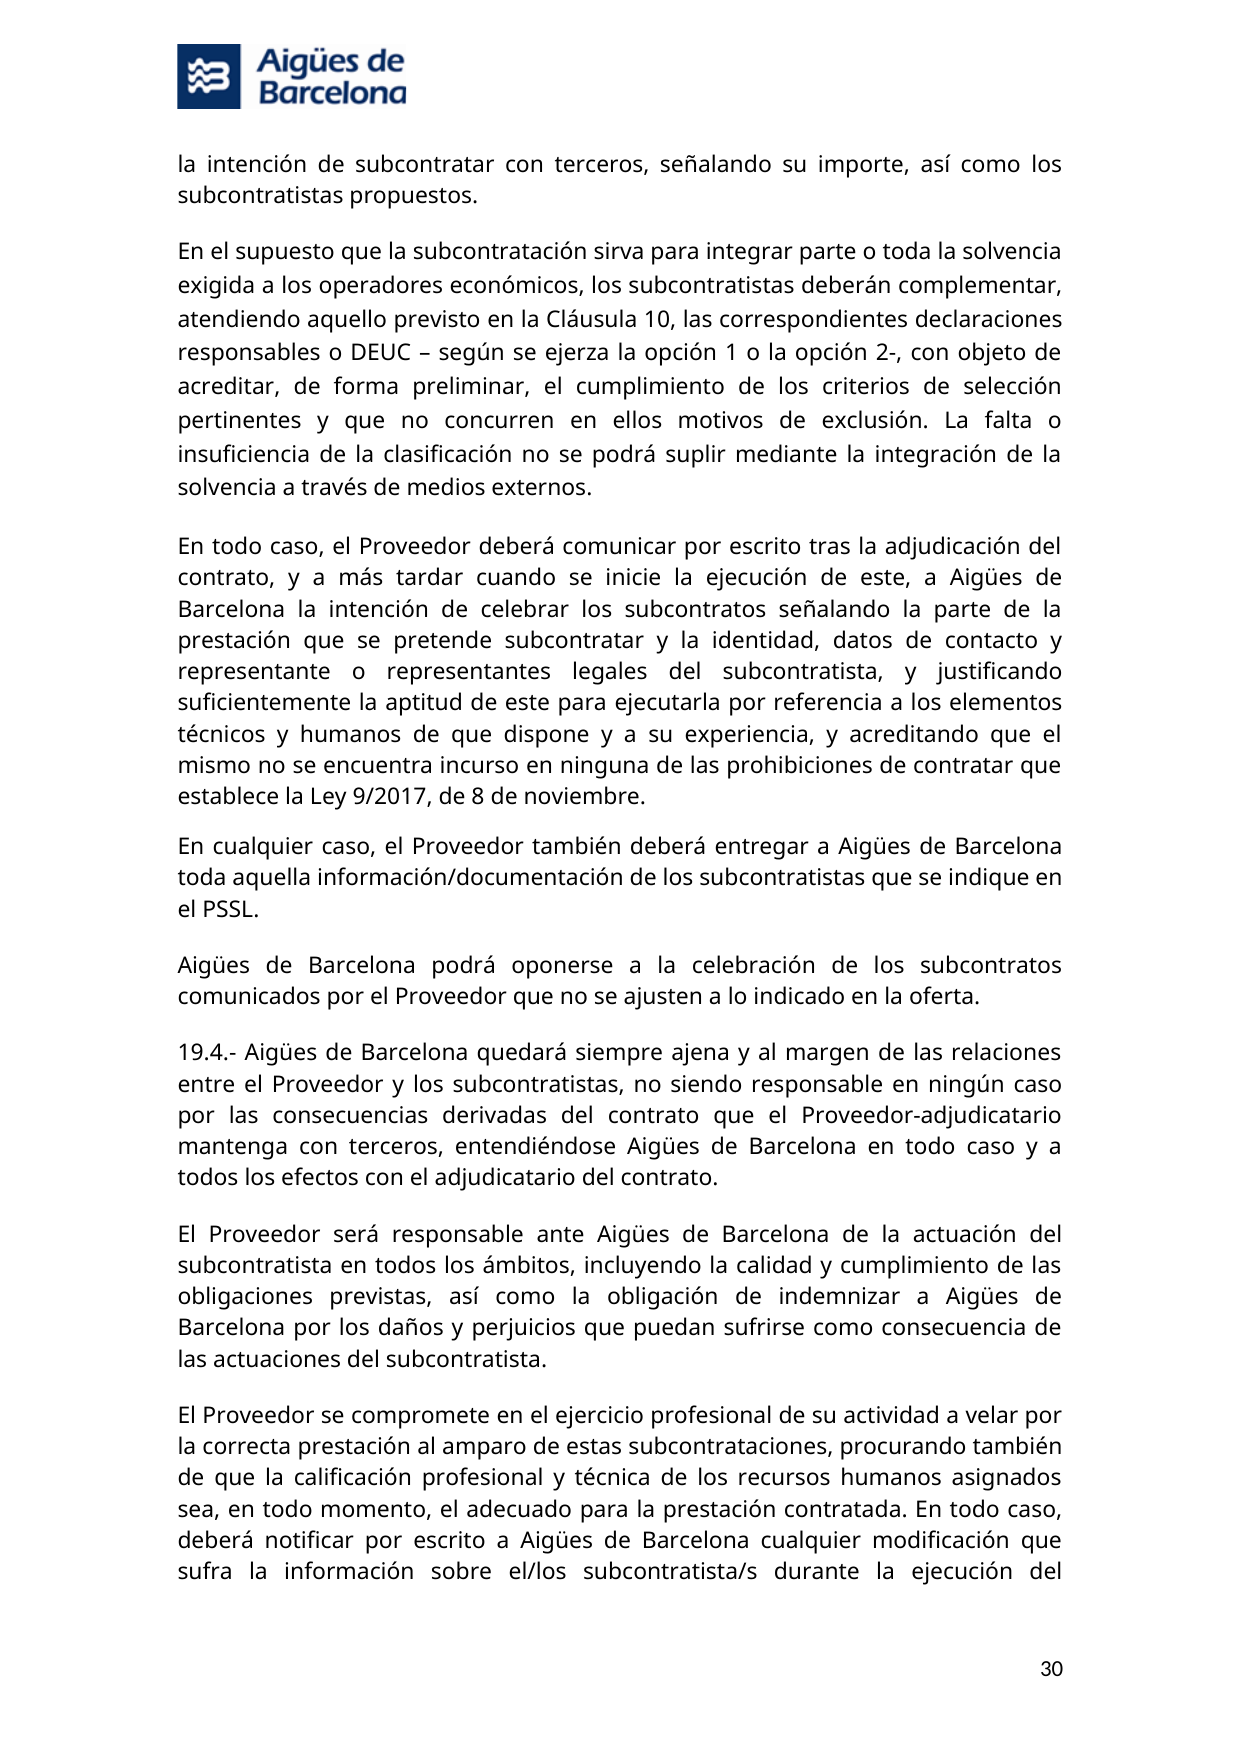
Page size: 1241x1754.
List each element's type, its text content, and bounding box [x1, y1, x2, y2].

text Aigües de Barcelona podrá oponerse a la celebración de los subcontratos comunicados por el Proveedor que no se ajusten a lo indicado en la oferta. [177, 949, 1063, 1011]
text 19.4.- Aigües de Barcelona quedará siempre ajena y al margen de las relaciones entre el Proveedor y los subcontratistas, no siendo responsable en ningún caso por las consecuencias derivadas del contrato que el Proveedor-adjudicatario mantenga con terceros, entendiéndose Aigües de Barcelona en todo caso y a todos los efectos con el adjudicatario del contrato. [177, 1036, 1063, 1193]
picture [177, 44, 407, 109]
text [177, 1399, 1063, 1586]
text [177, 148, 1063, 210]
text En todo caso, el Proveedor deberá comunicar por escrito tras la adjudicación del contrato, y a más tardar cuando se inicie la ejecución de este, a Aigües de Barcelona la intención de celebrar los subcontratos señalando la parte de la prestación que se pretende subcontratar y la identidad, datos de contacto y representante o representantes legales del subcontratista, y justificando suficientemente la aptitud de este para ejecutarla por referencia a los elementos técnicos y humanos de que dispone y a su experiencia, y acreditando que el mismo no se encuentra incurso en ninguna de las prohibiciones de contratar que establece la Ley 9/2017, de 8 de noviembre. [177, 530, 1063, 811]
text En el supuesto que la subcontratación sirva para integrar parte o toda la solvencia exigida a los operadores económicos, los subcontratistas deberán complementar, atendiendo aquello previsto en la Cláusula 10, las correspondientes declaraciones responsables o DEUC – según se ejerza la opción 1 o la opción 2-, con objeto de acreditar, de forma preliminar, el cumplimiento de los criterios de selección pertinentes y que no concurren en ellos motivos de exclusión. La falta o insuficiencia de la clasificación no se podrá suplir mediante la integración de la solvencia a través de medios externos. [177, 235, 1063, 503]
text En cualquier caso, el Proveedor también deberá entregar a Aigües de Barcelona toda aquella información/documentación de los subcontratistas que se indique en el PSSL. [177, 830, 1063, 924]
text El Proveedor será responsable ante Aigües de Barcelona de la actuación del subcontratista en todos los ámbitos, incluyendo la calidad y cumplimiento de las obligaciones previstas, así como la obligación de indemnizar a Aigües de Barcelona por los daños y perjuicios que puedan sufrirse como consecuencia de las actuaciones del subcontratista. [177, 1218, 1063, 1374]
